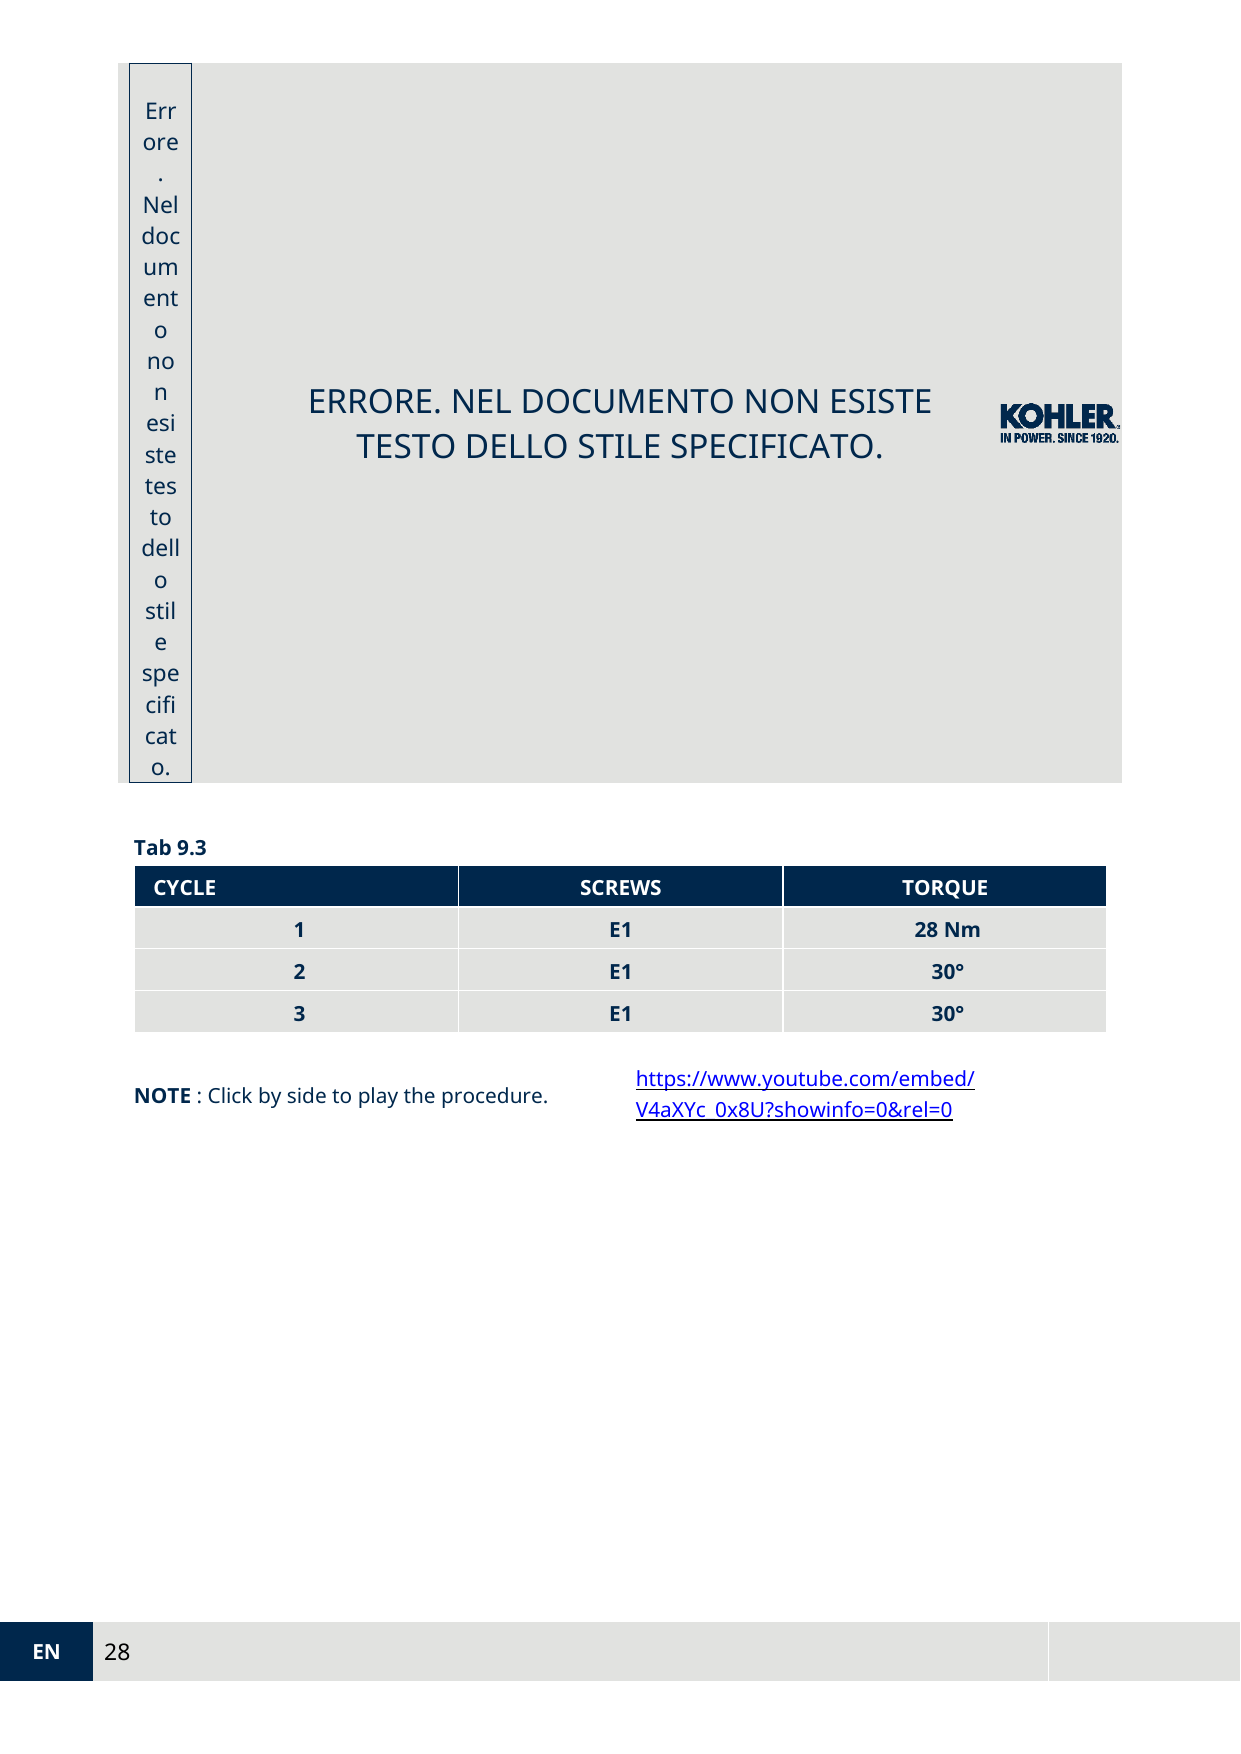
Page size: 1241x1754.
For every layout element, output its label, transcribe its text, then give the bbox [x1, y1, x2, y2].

picture [1000, 403, 1121, 443]
table_cell https://www.youtube.com/embed/V4aXYc_0x8U?showinfo=0&rel=0 [620, 1049, 1122, 1142]
table_cell NOTE : Click by side to play the procedure. [118, 1049, 620, 1142]
table_cell Tab 9.3 [118, 815, 1122, 1049]
